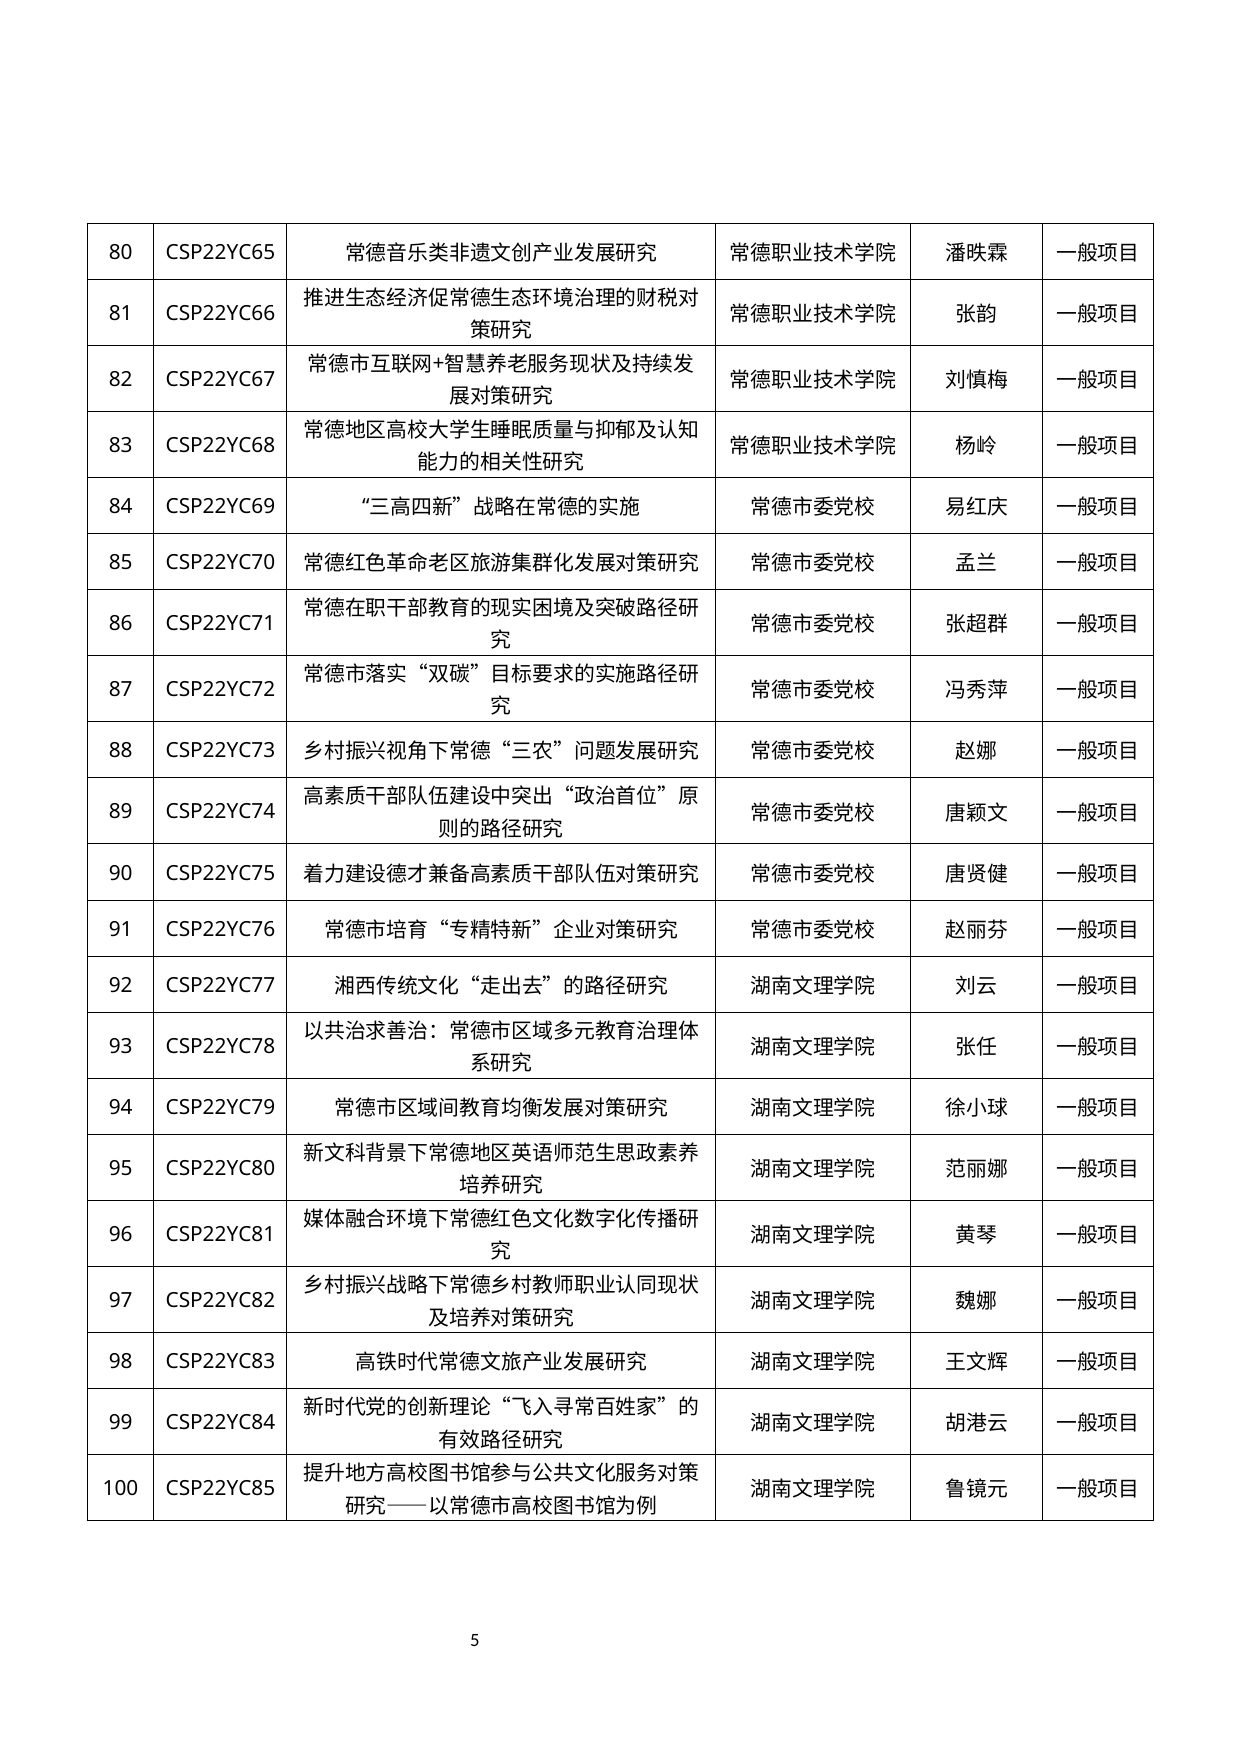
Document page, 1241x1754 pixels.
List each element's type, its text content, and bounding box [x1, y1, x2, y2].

table_cell 一般项目 [1043, 224, 1153, 279]
table_cell 91 [88, 901, 153, 956]
table_cell CSP22YC79 [154, 1079, 286, 1134]
table_cell 87 [88, 656, 153, 721]
table_cell 常德职业技术学院 [716, 346, 910, 411]
table_cell 一般项目 [1043, 1389, 1153, 1454]
table_cell 常德市落实“双碳”目标要求的实施路径研究 [287, 656, 715, 721]
table_cell 徐小球 [911, 1079, 1042, 1134]
table_cell CSP22YC71 [154, 590, 286, 655]
table_cell 一般项目 [1043, 1267, 1153, 1332]
table_cell 刘慎梅 [911, 346, 1042, 411]
table_cell 张韵 [911, 280, 1042, 345]
table_cell 一般项目 [1043, 1455, 1153, 1520]
table_cell CSP22YC82 [154, 1267, 286, 1332]
table_cell 一般项目 [1043, 280, 1153, 345]
table_cell 98 [88, 1333, 153, 1388]
table_cell CSP22YC84 [154, 1389, 286, 1454]
table_cell 常德市区域间教育均衡发展对策研究 [287, 1079, 715, 1134]
table_cell 常德市委党校 [716, 656, 910, 721]
table_cell 97 [88, 1267, 153, 1332]
table_cell 冯秀萍 [911, 656, 1042, 721]
table_cell 一般项目 [1043, 901, 1153, 956]
table_cell CSP22YC68 [154, 412, 286, 477]
table_cell 湖南文理学院 [716, 1455, 910, 1520]
table_cell 湖南文理学院 [716, 1267, 910, 1332]
table_cell 一般项目 [1043, 957, 1153, 1012]
table_cell 一般项目 [1043, 478, 1153, 533]
table_cell 95 [88, 1135, 153, 1200]
table_cell CSP22YC69 [154, 478, 286, 533]
table_cell 湖南文理学院 [716, 1333, 910, 1388]
table_cell 常德地区高校大学生睡眠质量与抑郁及认知能力的相关性研究 [287, 412, 715, 477]
table_cell 乡村振兴视角下常德“三农”问题发展研究 [287, 722, 715, 777]
table_cell 一般项目 [1043, 656, 1153, 721]
table_cell 湘西传统文化“走出去”的路径研究 [287, 957, 715, 1012]
table_cell 88 [88, 722, 153, 777]
table_cell 一般项目 [1043, 590, 1153, 655]
table_cell 推进生态经济促常德生态环境治理的财税对策研究 [287, 280, 715, 345]
table_cell 湖南文理学院 [716, 957, 910, 1012]
table_cell 83 [88, 412, 153, 477]
table_cell 81 [88, 280, 153, 345]
table_cell 常德市委党校 [716, 534, 910, 589]
table_cell 高素质干部队伍建设中突出“政治首位”原则的路径研究 [287, 778, 715, 843]
table_cell 86 [88, 590, 153, 655]
table_cell 湖南文理学院 [716, 1135, 910, 1200]
table_cell 湖南文理学院 [716, 1201, 910, 1266]
table_cell 90 [88, 844, 153, 899]
table_cell 常德职业技术学院 [716, 412, 910, 477]
table_cell 黄琴 [911, 1201, 1042, 1266]
table_cell 94 [88, 1079, 153, 1134]
table_cell CSP22YC80 [154, 1135, 286, 1200]
table_cell 常德职业技术学院 [716, 224, 910, 279]
table_cell 一般项目 [1043, 844, 1153, 899]
table_cell 高铁时代常德文旅产业发展研究 [287, 1333, 715, 1388]
table_cell 以共治求善治：常德市区域多元教育治理体系研究 [287, 1013, 715, 1078]
table_cell 常德市培育“专精特新”企业对策研究 [287, 901, 715, 956]
table_cell CSP22YC85 [154, 1455, 286, 1520]
table_cell 常德市委党校 [716, 590, 910, 655]
table_cell 魏娜 [911, 1267, 1042, 1332]
table_cell 常德市互联网+智慧养老服务现状及持续发展对策研究 [287, 346, 715, 411]
table_cell 易红庆 [911, 478, 1042, 533]
table_cell CSP22YC65 [154, 224, 286, 279]
table_cell 一般项目 [1043, 412, 1153, 477]
table_cell CSP22YC72 [154, 656, 286, 721]
table_cell 89 [88, 778, 153, 843]
table_cell 一般项目 [1043, 1201, 1153, 1266]
table_cell CSP22YC83 [154, 1333, 286, 1388]
table_cell 常德在职干部教育的现实困境及突破路径研究 [287, 590, 715, 655]
table_cell 常德市委党校 [716, 722, 910, 777]
table_cell 提升地方高校图书馆参与公共文化服务对策研究——以常德市高校图书馆为例 [287, 1455, 715, 1520]
table_cell 胡港云 [911, 1389, 1042, 1454]
table_cell “三高四新”战略在常德的实施 [287, 478, 715, 533]
table_cell 常德红色革命老区旅游集群化发展对策研究 [287, 534, 715, 589]
table_cell 新文科背景下常德地区英语师范生思政素养培养研究 [287, 1135, 715, 1200]
table_cell 93 [88, 1013, 153, 1078]
table_cell CSP22YC81 [154, 1201, 286, 1266]
table_cell 一般项目 [1043, 1135, 1153, 1200]
table_cell 湖南文理学院 [716, 1079, 910, 1134]
table_cell CSP22YC70 [154, 534, 286, 589]
table_cell CSP22YC76 [154, 901, 286, 956]
table_cell 84 [88, 478, 153, 533]
table_cell 100 [88, 1455, 153, 1520]
table_cell 唐颖文 [911, 778, 1042, 843]
table_cell 96 [88, 1201, 153, 1266]
table_cell 一般项目 [1043, 778, 1153, 843]
table_cell 常德市委党校 [716, 778, 910, 843]
table_cell 一般项目 [1043, 722, 1153, 777]
table_cell 杨岭 [911, 412, 1042, 477]
table_cell 常德市委党校 [716, 844, 910, 899]
table_cell CSP22YC67 [154, 346, 286, 411]
table_cell 82 [88, 346, 153, 411]
table_cell 王文辉 [911, 1333, 1042, 1388]
table_cell 一般项目 [1043, 534, 1153, 589]
table_cell 常德市委党校 [716, 478, 910, 533]
table_cell 湖南文理学院 [716, 1389, 910, 1454]
table_cell CSP22YC74 [154, 778, 286, 843]
table_cell 潘昳霖 [911, 224, 1042, 279]
table_cell 92 [88, 957, 153, 1012]
table_cell CSP22YC73 [154, 722, 286, 777]
table_cell CSP22YC77 [154, 957, 286, 1012]
table_cell 乡村振兴战略下常德乡村教师职业认同现状及培养对策研究 [287, 1267, 715, 1332]
table_cell 常德职业技术学院 [716, 280, 910, 345]
table_cell 一般项目 [1043, 346, 1153, 411]
table_cell 鲁镜元 [911, 1455, 1042, 1520]
table_cell 常德音乐类非遗文创产业发展研究 [287, 224, 715, 279]
table_cell 孟兰 [911, 534, 1042, 589]
table_cell 媒体融合环境下常德红色文化数字化传播研究 [287, 1201, 715, 1266]
table_cell 80 [88, 224, 153, 279]
table_cell 张任 [911, 1013, 1042, 1078]
table_cell CSP22YC66 [154, 280, 286, 345]
table_cell 常德市委党校 [716, 901, 910, 956]
table_cell CSP22YC75 [154, 844, 286, 899]
table_cell 湖南文理学院 [716, 1013, 910, 1078]
table_cell 一般项目 [1043, 1079, 1153, 1134]
table_cell 99 [88, 1389, 153, 1454]
table_cell 赵丽芬 [911, 901, 1042, 956]
table_cell 85 [88, 534, 153, 589]
table_cell 唐贤健 [911, 844, 1042, 899]
table_cell 一般项目 [1043, 1013, 1153, 1078]
table_cell CSP22YC78 [154, 1013, 286, 1078]
table_cell 赵娜 [911, 722, 1042, 777]
table_cell 着力建设德才兼备高素质干部队伍对策研究 [287, 844, 715, 899]
table_cell 范丽娜 [911, 1135, 1042, 1200]
table_cell 张超群 [911, 590, 1042, 655]
table_cell 一般项目 [1043, 1333, 1153, 1388]
table_cell 新时代党的创新理论“飞入寻常百姓家”的有效路径研究 [287, 1389, 715, 1454]
table_cell 刘云 [911, 957, 1042, 1012]
